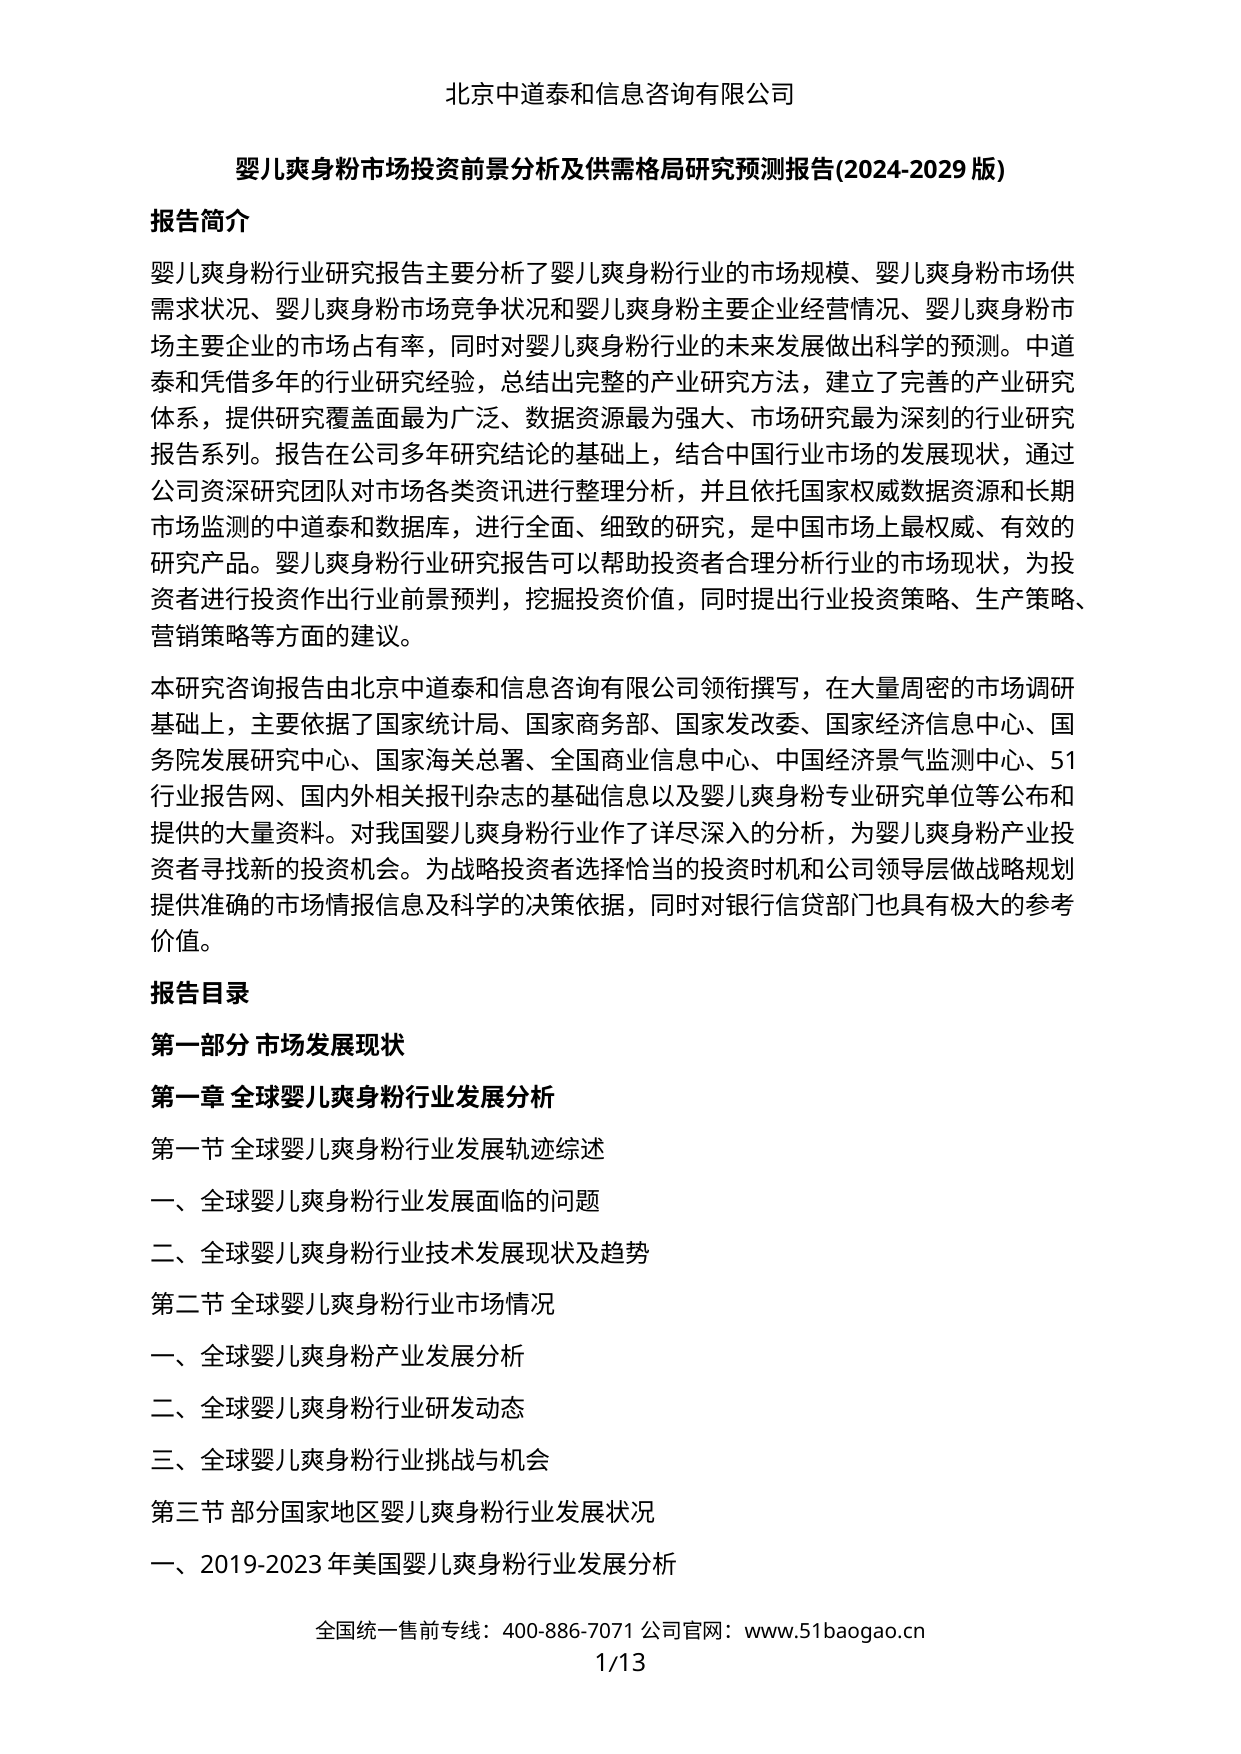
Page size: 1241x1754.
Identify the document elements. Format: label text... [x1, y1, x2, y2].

text 二、全球婴儿爽身粉行业技术发展现状及趋势 [150, 1233, 1090, 1269]
text 一、2019-2023年美国婴儿爽身粉行业发展分析 [150, 1544, 1090, 1581]
text 二、全球婴儿爽身粉行业研发动态 [150, 1389, 1090, 1425]
text 一、全球婴儿爽身粉行业发展面临的问题 [150, 1181, 1090, 1217]
text 一、全球婴儿爽身粉产业发展分析 [150, 1337, 1090, 1373]
text 第二节 全球婴儿爽身粉行业市场情况 [150, 1285, 1090, 1321]
text 第一章 全球婴儿爽身粉行业发展分析 [150, 1077, 1090, 1114]
text 第一节 全球婴儿爽身粉行业发展轨迹综述 [150, 1129, 1090, 1166]
text 婴儿爽身粉行业研究报告主要分析了婴儿爽身粉行业的市场规模、婴儿爽身粉市场供需求状况、婴儿爽身粉市场竞争状况和婴儿爽身粉主要企业经营情况、婴儿爽身粉市场主要企业的市场占有率，同时对婴儿爽身粉行业的未来发展做出科学的预测。中道泰和凭借多年的行业研究经验，总结出完整的产业研究方法，建立了完善的产业研究体系，提供研究覆盖面最为广泛、数据资源最为强大、市场研究最为深刻的行业研究报告系列。报告在公司多年研究结论的基础上，结合中国行业市场的发展现状，通过公司资深研究团队对市场各类资讯进行整理分析，并且依托国家权威数据资源和长期市场监测的中道泰和数据库，进行全面、细致的研究，是中国市场上最权威、有效的研究产品。婴儿爽身粉行业研究报告可以帮助投资者合理分析行业的市场现状，为投资者进行投资作出行业前景预判，挖掘投资价值，同时提出行业投资策略、生产策略、营销策略等方面的建议。 [150, 254, 1090, 652]
text 婴儿爽身粉市场投资前景分析及供需格局研究预测报告(2024-2029版) [150, 150, 1090, 186]
text 第三节 部分国家地区婴儿爽身粉行业发展状况 [150, 1492, 1090, 1529]
text 本研究咨询报告由北京中道泰和信息咨询有限公司领衔撰写，在大量周密的市场调研基础上，主要依据了国家统计局、国家商务部、国家发改委、国家经济信息中心、国务院发展研究中心、国家海关总署、全国商业信息中心、中国经济景气监测中心、51行业报告网、国内外相关报刊杂志的基础信息以及婴儿爽身粉专业研究单位等公布和提供的大量资料。对我国婴儿爽身粉行业作了详尽深入的分析，为婴儿爽身粉产业投资者寻找新的投资机会。为战略投资者选择恰当的投资时机和公司领导层做战略规划提供准确的市场情报信息及科学的决策依据，同时对银行信贷部门也具有极大的参考价值。 [150, 668, 1090, 958]
text 三、全球婴儿爽身粉行业挑战与机会 [150, 1441, 1090, 1477]
text 报告简介 [150, 202, 1090, 238]
text 报告目录 [150, 974, 1090, 1010]
text 第一部分 市场发展现状 [150, 1026, 1090, 1062]
